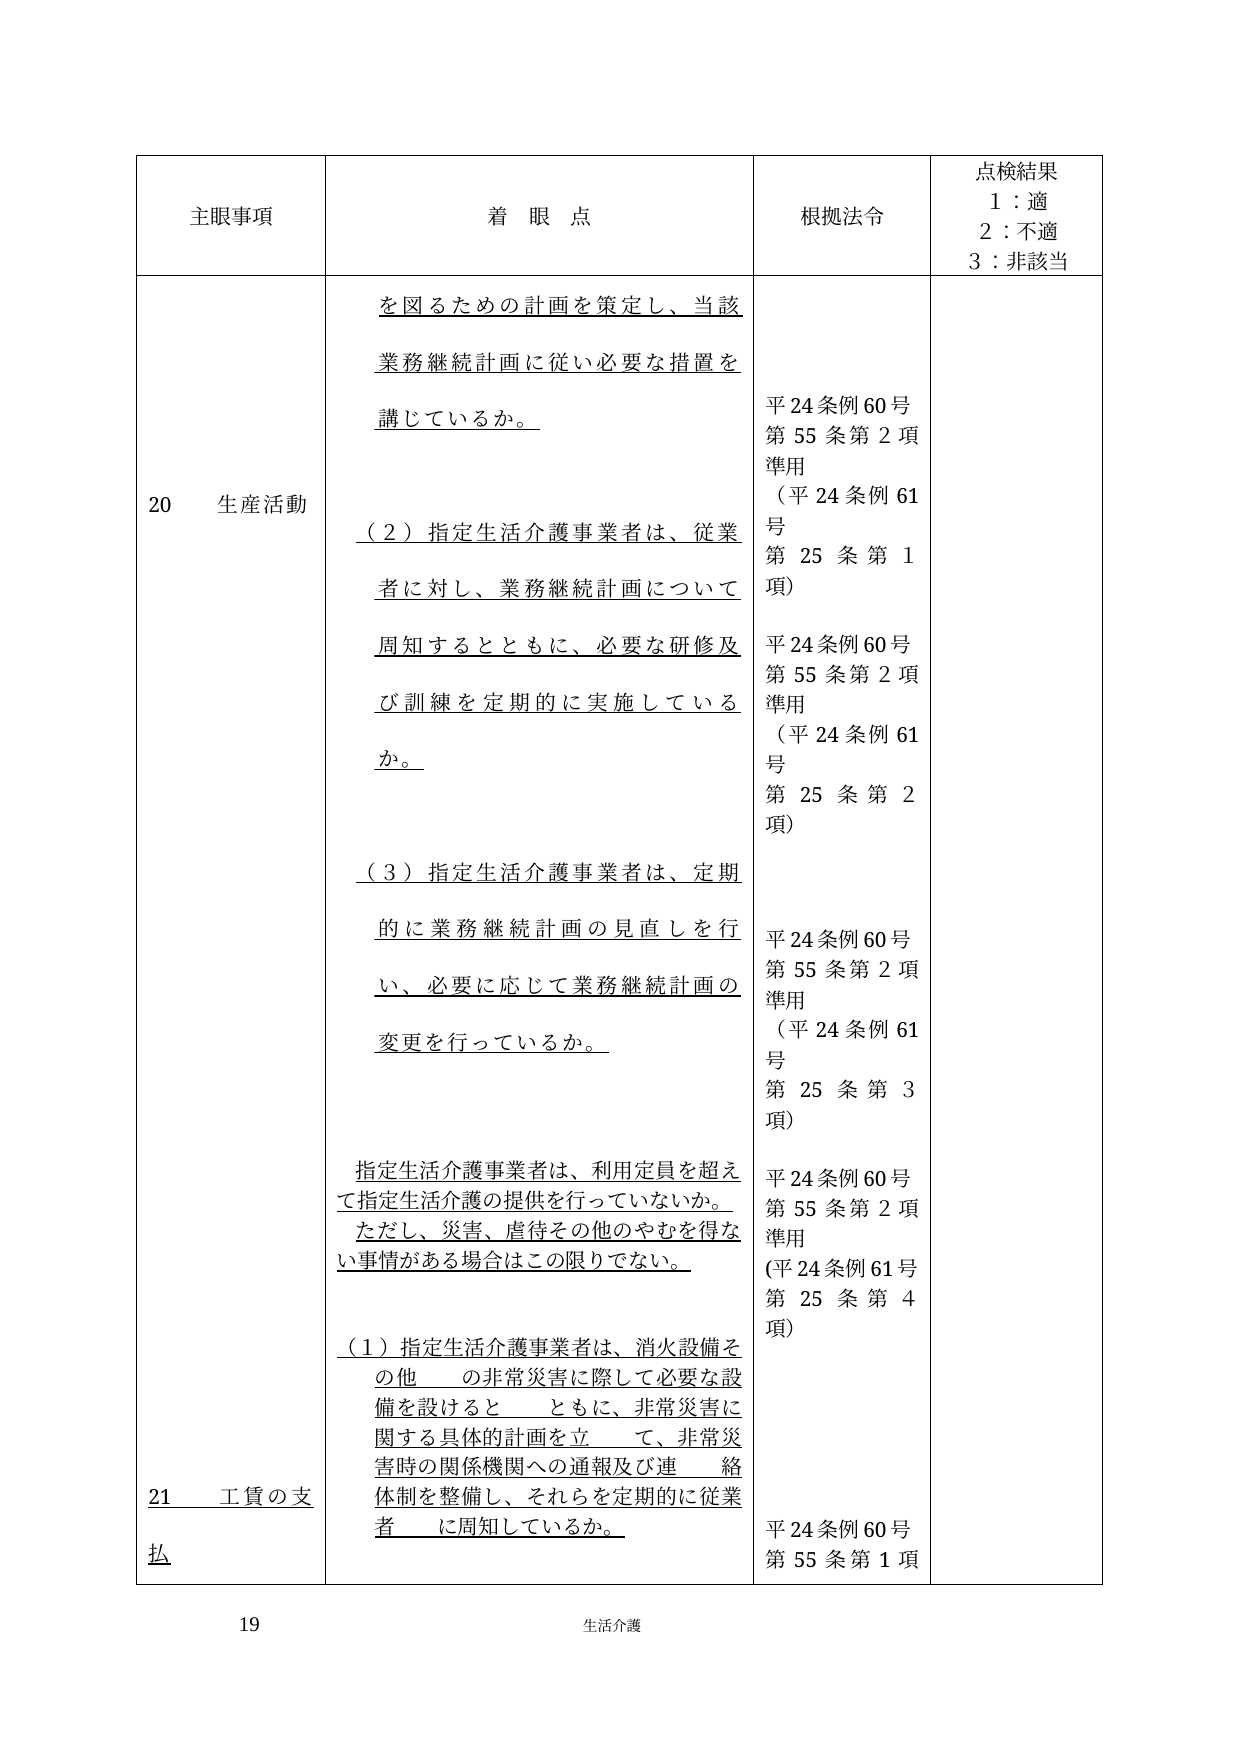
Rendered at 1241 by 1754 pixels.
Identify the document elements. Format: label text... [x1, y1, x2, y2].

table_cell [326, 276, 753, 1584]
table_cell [137, 276, 325, 1584]
table_header 点検結果 １：適 ２：不適 ３：非該当 [931, 156, 1102, 275]
table_header 根拠法令 [754, 156, 930, 275]
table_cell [754, 276, 930, 1584]
table_header 着 眼 点 [326, 156, 753, 275]
table_cell [931, 276, 1102, 1584]
table_header 主眼事項 [137, 156, 325, 275]
